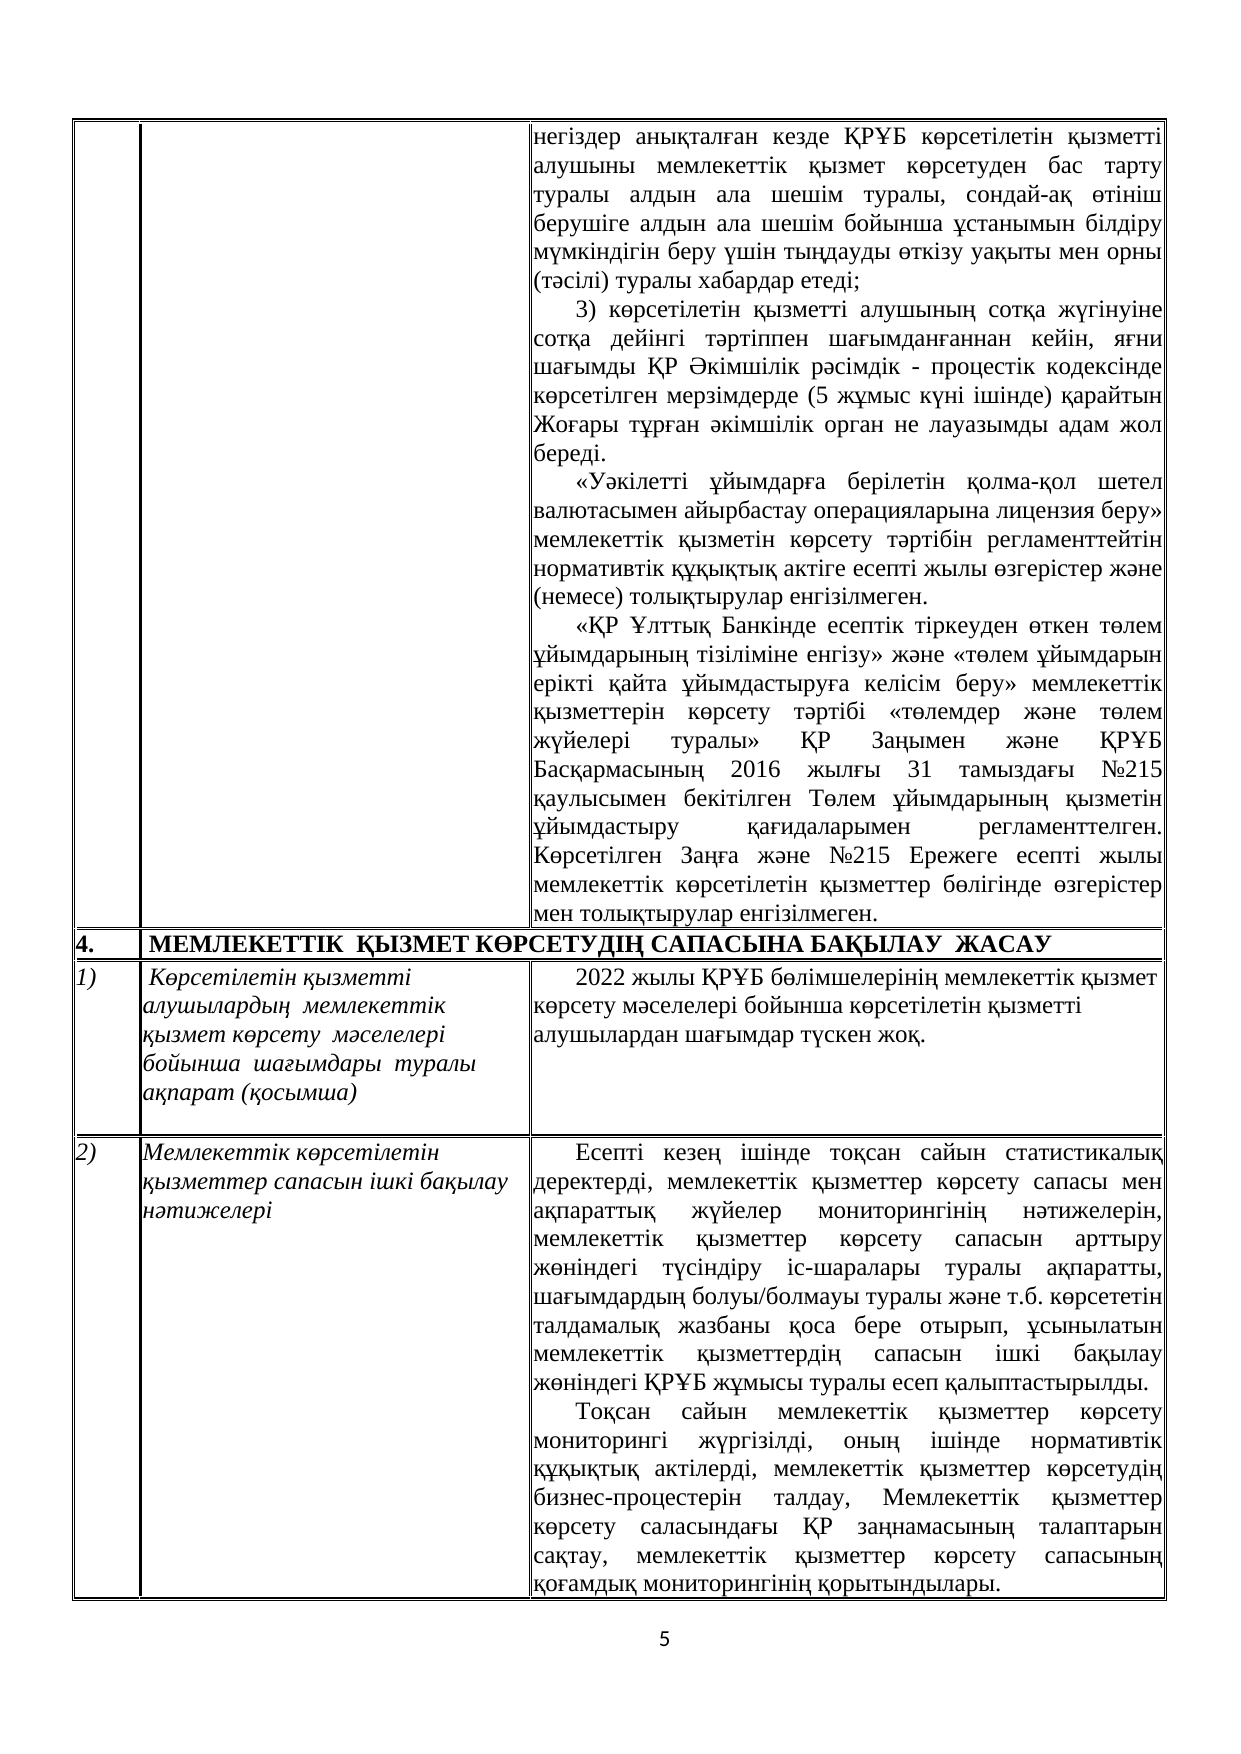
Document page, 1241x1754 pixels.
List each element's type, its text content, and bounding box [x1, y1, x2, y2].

table_cell 2022 жылы ҚРҰБ бөлімшелерінің мемлекеттік қызмет көрсету мәселелері бойынша көрсетілетін қызметті алушылардан шағымдар түскен жоқ. [532, 958, 1164, 1134]
table_cell 1) [75, 958, 139, 1134]
table_cell 3) [75, 120, 140, 926]
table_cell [140, 1138, 531, 1597]
table_cell 4. [75, 926, 139, 958]
table_cell Көрсетілетін қызметті алушылардың мемлекеттік қызмет көрсету мәселелері бойынша шағымдары туралы ақпарат (қосымша) [142, 962, 529, 1134]
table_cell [140, 122, 531, 926]
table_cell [531, 1134, 1164, 1597]
table_cell 2) [75, 1134, 140, 1597]
table_cell МЕМЛЕКЕТТІК ҚЫЗМЕТ КӨРСЕТУДІҢ САПАСЫНА БАҚЫЛАУ ЖАСАУ [142, 926, 1164, 958]
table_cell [531, 122, 1164, 926]
